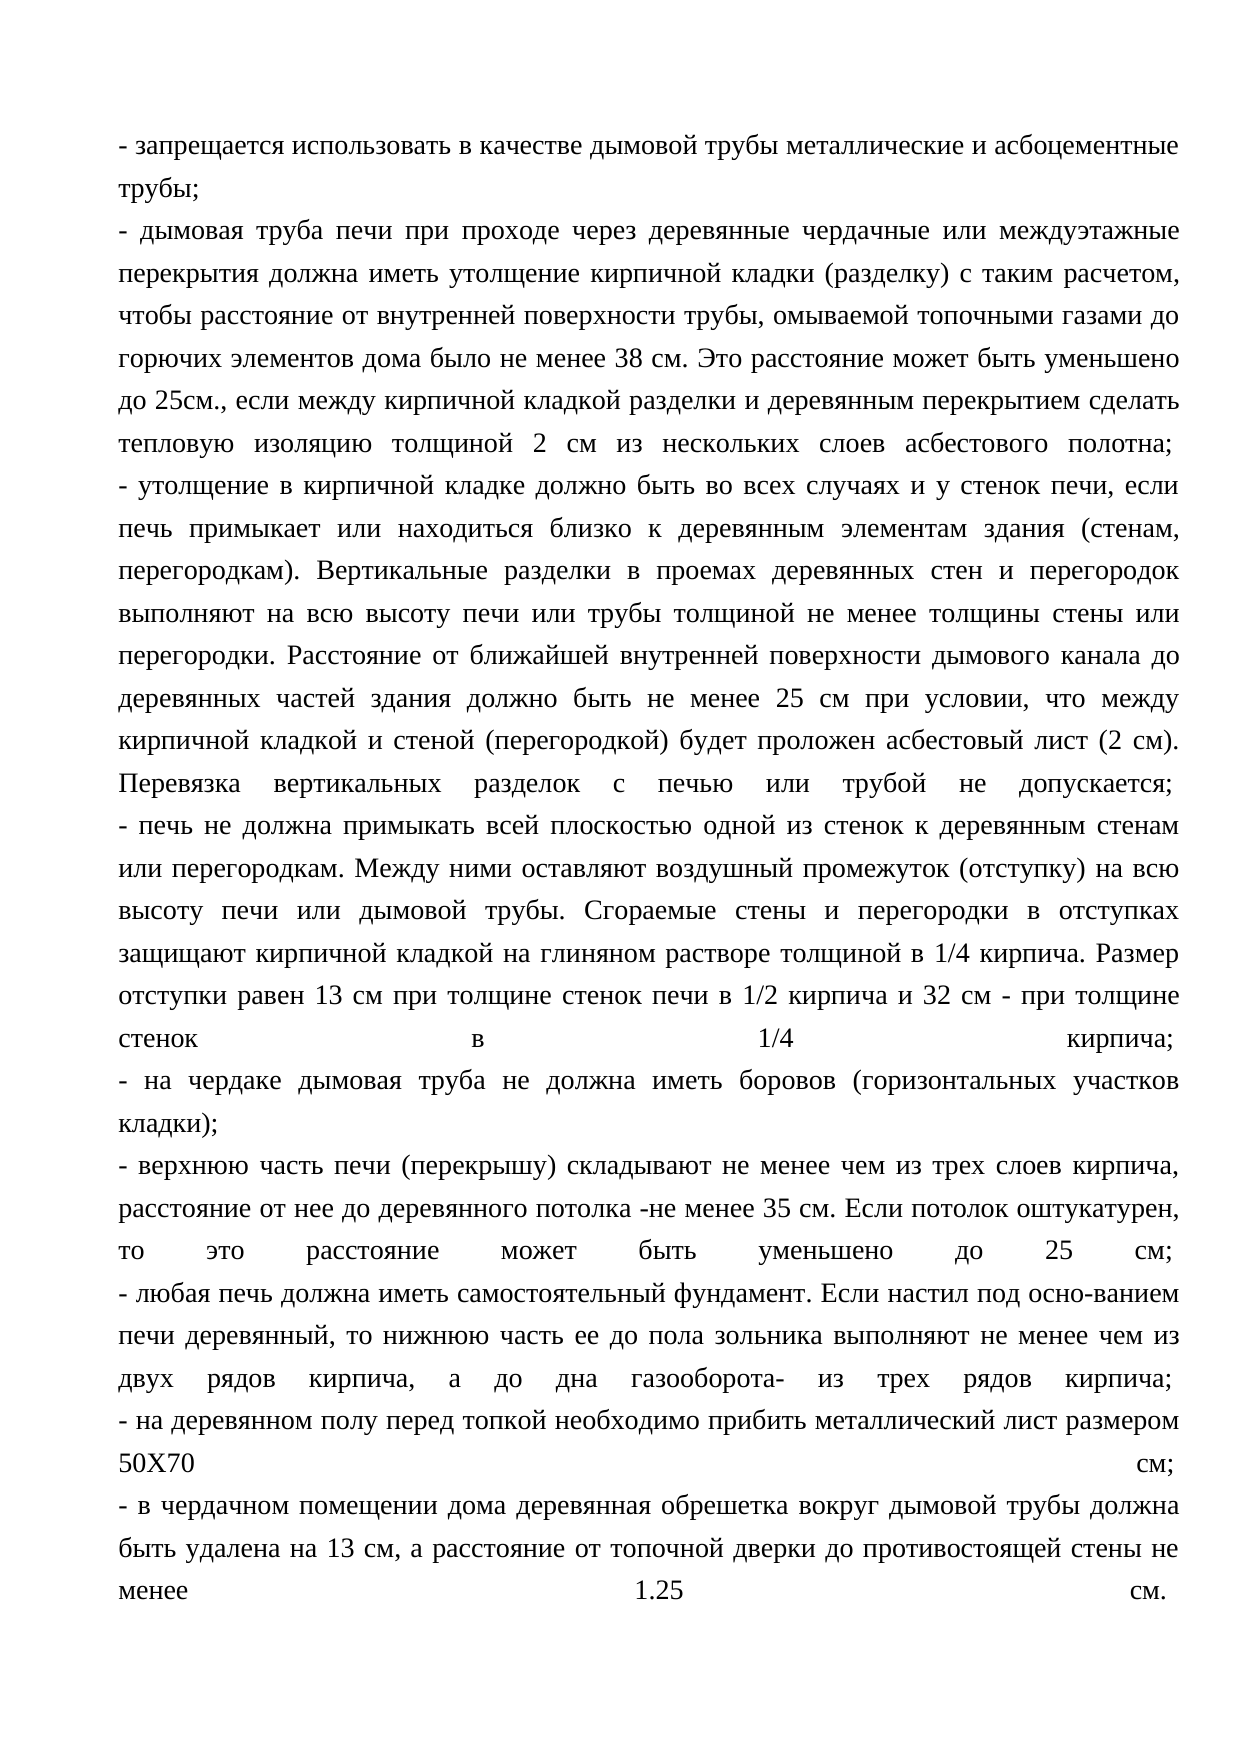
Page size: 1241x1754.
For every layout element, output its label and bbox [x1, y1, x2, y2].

text [118, 118, 1181, 1606]
